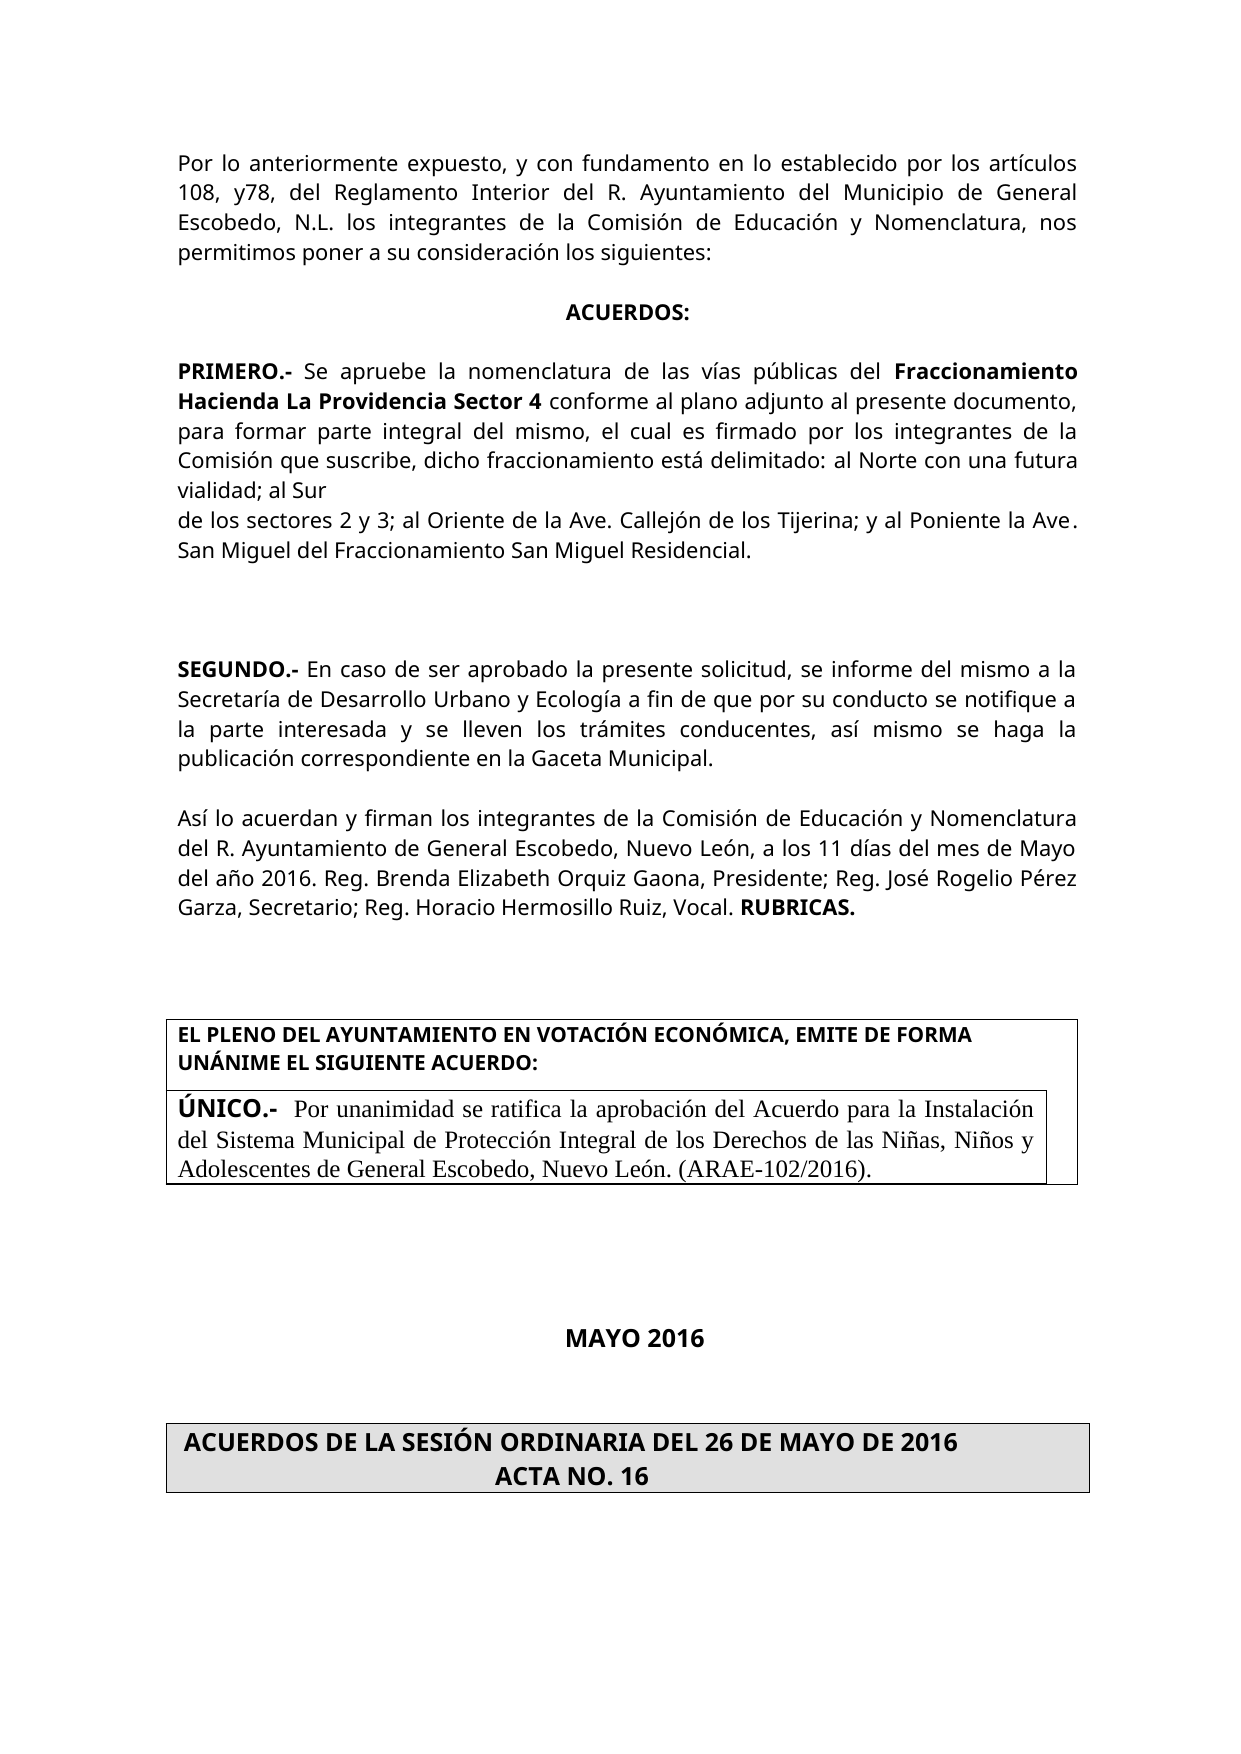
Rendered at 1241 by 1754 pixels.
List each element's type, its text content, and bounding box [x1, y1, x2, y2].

table_header ACUERDOS DE LA SESIÓN ORDINARIA DEL 26 DE MAYO DE 2016 ACTA NO. 16 [167, 1424, 1089, 1492]
text Así lo acuerdan y firman los integrantes de la Comisión de Educación y Nomenclatura del R. Ayuntamiento de General Escobedo, Nuevo León, a los 11 días del mes de Mayo del año 2016. Reg. Brenda Elizabeth Orquiz Gaona, Presidente; Reg. José Rogelio Pérez Garza, Secretario; Reg. Horacio Hermosillo Ruiz, Vocal. RUBRICAS. [177, 803, 1078, 922]
table_header EL PLENO DEL AYUNTAMIENTO EN VOTACIÓN ECONÓMICA, EMITE DE FORMA UNÁNIME EL SIGUIENTE ACUERDO: [167, 1020, 1077, 1184]
text Por lo anteriormente expuesto, y con fundamento en lo establecido por los artículos 108, y78, del Reglamento Interior del R. Ayuntamiento del Municipio de General Escobedo, N.L. los integrantes de la Comisión de Educación y Nomenclatura, nos permitimos poner a su consideración los siguientes: [177, 148, 1078, 267]
text de los sectores 2 y 3; al Oriente de la Ave. Callejón de los Tijerina; y al Poniente la Ave. San Miguel del Fraccionamiento San Miguel Residencial. [177, 505, 1078, 565]
text SEGUNDO.- En caso de ser aprobado la presente solicitud, se informe del mismo a la Secretaría de Desarrollo Urbano y Ecología a fin de que por su conducto se notifique a la parte interesada y se lleven los trámites conducentes, así mismo se haga la publicación correspondiente en la Gaceta Municipal. [177, 654, 1078, 773]
text ACUERDOS: [177, 297, 1078, 326]
text MAYO 2016 [177, 1321, 1092, 1355]
text PRIMERO.- Se apruebe la nomenclatura de las vías públicas del Fraccionamiento Hacienda La Providencia Sector 4 conforme al plano adjunto al presente documento, para formar parte integral del mismo, el cual es firmado por los integrantes de la Comisión que suscribe, dicho fraccionamiento está delimitado: al Norte con una futura vialidad; al Sur [177, 356, 1078, 505]
